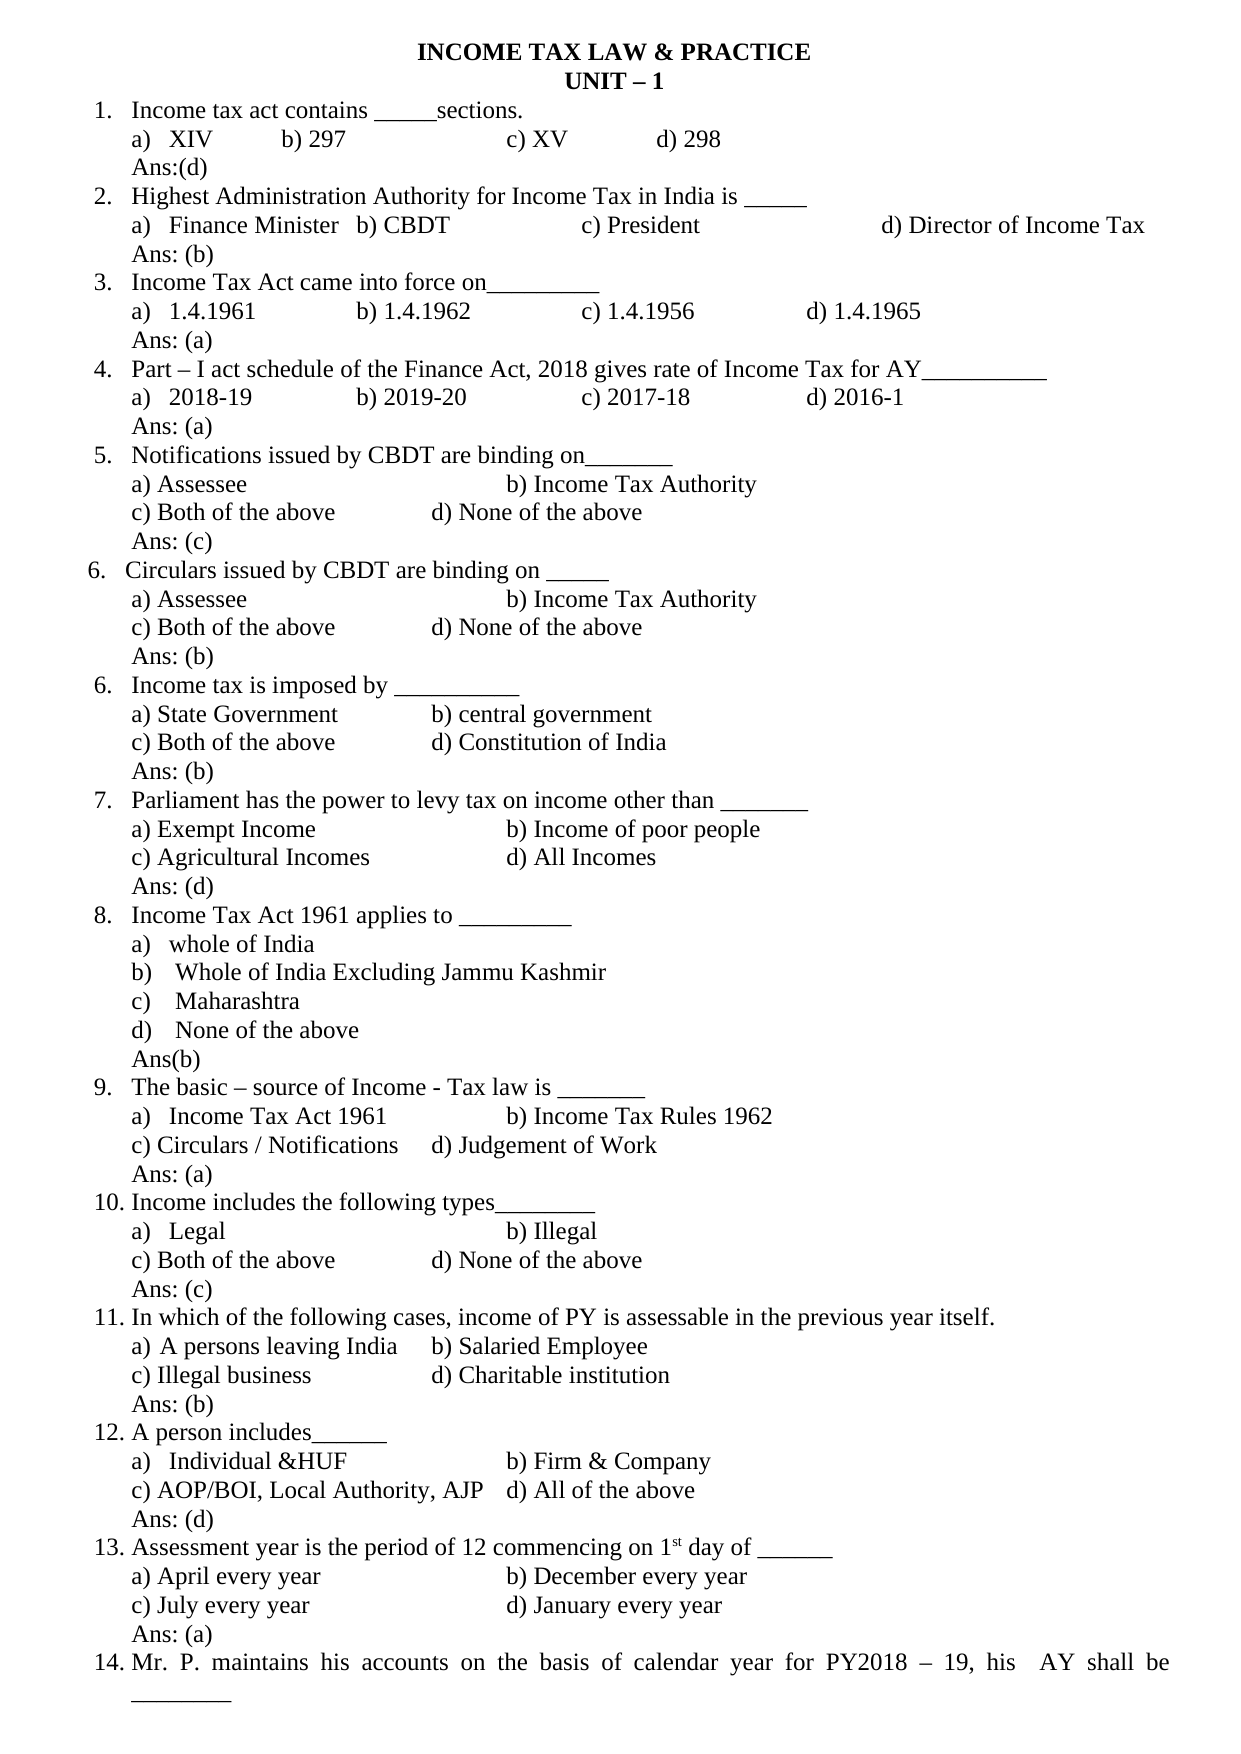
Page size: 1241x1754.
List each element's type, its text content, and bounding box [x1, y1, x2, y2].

text Ans: (d) [131, 871, 1172, 900]
list 2018-19 b) 2019-20 c) 2017-18 d) 2016-1 [131, 382, 1172, 411]
text Ans: (a) [131, 1159, 1172, 1187]
list Maharashtra [131, 986, 1172, 1015]
list XIV b) 297 c) XV d) 298 [131, 124, 1172, 152]
list a) April every year b) December every year [131, 1561, 1172, 1590]
list Income Tax Act 1961 b) Income Tax Rules 1962 [131, 1101, 1172, 1130]
list Whole of India Excluding Jammu Kashmir [131, 957, 1172, 986]
list None of the above [131, 1015, 1172, 1044]
list c) Circulars / Notifications d) Judgement of Work [131, 1130, 1172, 1159]
list a) Exempt Income b) Income of poor people [131, 814, 1172, 842]
text Ans: (c) [131, 526, 1172, 555]
list Ans: (a) [131, 411, 1172, 440]
text INCOME TAX LAW & PRACTICE [56, 37, 1172, 66]
list Income Tax Act came into force on_________ [94, 267, 1172, 296]
list Ans:(d) [131, 152, 1172, 181]
text c) Both of the above d) None of the above [131, 612, 1172, 641]
list Mr. P. maintains his accounts on the basis of calendar year for PY2018 – 19, his AY shall be ________ [94, 1647, 1172, 1705]
list Ans: (a) [131, 325, 1172, 354]
list In which of the following cases, income of PY is assessable in the previous year itself. [94, 1302, 1172, 1331]
list Income Tax Act 1961 applies to _________ [94, 900, 1172, 929]
list Assessment year is the period of 12 commencing on 1st day of ______ [94, 1532, 1172, 1561]
list c) Agricultural Incomes d) All Incomes [131, 842, 1172, 871]
list Individual &HUF b) Firm & Company [131, 1446, 1172, 1475]
list Ans: (b) [131, 756, 1172, 785]
list Income tax is imposed by __________ [94, 670, 1172, 699]
list a) Assessee b) Income Tax Authority [131, 469, 1172, 497]
text 6. Circulars issued by CBDT are binding on _____ [56, 555, 1172, 584]
text Ans: (b) [131, 1389, 1172, 1417]
text Ans: (b) [131, 641, 1172, 670]
text Ans(b) [131, 1044, 1172, 1072]
text Ans: (d) [131, 1504, 1172, 1532]
list Income tax act contains _____sections. [94, 95, 1172, 124]
list c) Illegal business d) Charitable institution [131, 1360, 1172, 1389]
list Part – I act schedule of the Finance Act, 2018 gives rate of Income Tax for AY__________ [94, 354, 1172, 382]
list c) Both of the above d) None of the above [131, 1245, 1172, 1274]
list The basic – source of Income - Tax law is _______ [94, 1072, 1172, 1101]
list Highest Administration Authority for Income Tax in India is _____ [94, 181, 1172, 210]
list a) State Government b) central government [131, 699, 1172, 727]
list Legal b) Illegal [131, 1216, 1172, 1245]
list Parliament has the power to levy tax on income other than _______ [94, 785, 1172, 814]
list A persons leaving India b) Salaried Employee [131, 1331, 1172, 1360]
list whole of India [131, 929, 1172, 957]
list A person includes______ [94, 1417, 1172, 1446]
text Ans: (c) [131, 1274, 1172, 1302]
text c) Both of the above d) None of the above [131, 497, 1172, 526]
list a) Assessee b) Income Tax Authority [131, 584, 1172, 612]
list c) Both of the above d) Constitution of India [131, 727, 1172, 756]
list Ans: (b) [131, 239, 1172, 267]
list c) AOP/BOI, Local Authority, AJP d) All of the above [131, 1475, 1172, 1504]
list 1.4.1961 b) 1.4.1962 c) 1.4.1956 d) 1.4.1965 [131, 296, 1172, 325]
text Ans: (a) [131, 1619, 1172, 1647]
list Finance Minister b) CBDT c) President d) Director of Income Tax [131, 210, 1172, 239]
list Notifications issued by CBDT are binding on_______ [94, 440, 1172, 469]
text UNIT – 1 [56, 66, 1172, 95]
list c) July every year d) January every year [131, 1590, 1172, 1619]
list Income includes the following types________ [94, 1187, 1172, 1216]
